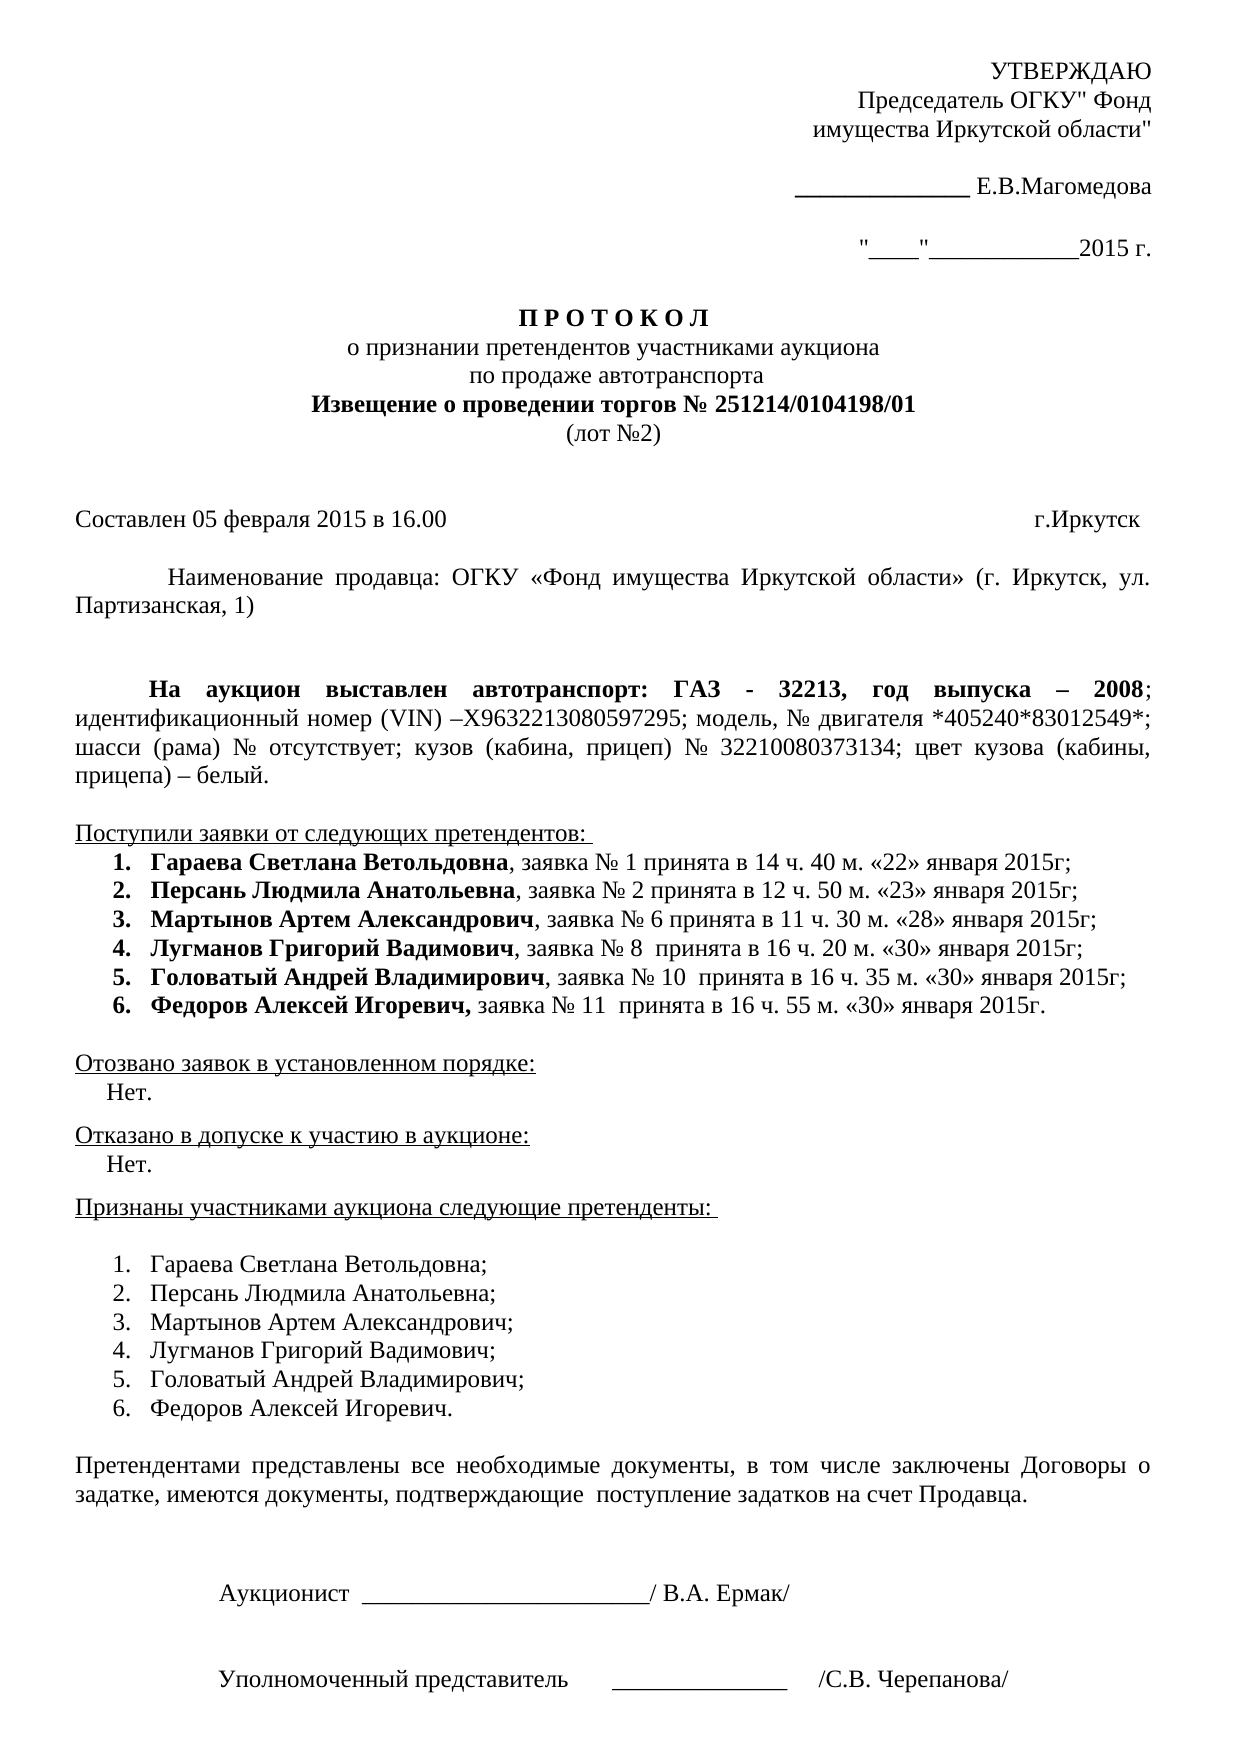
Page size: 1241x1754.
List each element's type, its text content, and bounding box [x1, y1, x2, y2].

subtitle Уполномоченный представитель ______________ /С.В. Черепанова/ [75, 1673, 1152, 1702]
text На аукцион выставлен автотранспорт: ГАЗ - 32213, год выпуска – 2008; идентификационный номер (VIN) –X9632213080597295; модель, № двигателя *405240*83012549*; шасси (рама) № отсутствует; кузов (кабина, прицеп) № 32210080373134; цвет кузова (кабины, прицепа) – белый. [75, 679, 1152, 794]
list Персань Людмила Анатольевна; [112, 1283, 1152, 1312]
subtitle П Р О Т О К О Л [75, 308, 1152, 337]
subtitle Председатель ОГКУ" Фонд [75, 85, 1152, 114]
list Головатый Андрей Владимирович, заявка № 10 принята в 16 ч. 35 м. «30» января 2015г; [112, 967, 1152, 995]
subtitle УТВЕРЖДАЮ [75, 56, 1152, 85]
subtitle ______________ Е.В.Магомедова [75, 176, 1152, 205]
list Мартынов Артем Александрович; [112, 1312, 1152, 1340]
text Отказано в допуске к участию в аукционе: [75, 1125, 1152, 1153]
text Извещение о проведении торгов № 251214/0104198/01 [75, 394, 1152, 423]
text Наименование продавца: ОГКУ «Фонд имущества Иркутской области» (г. Иркутск, ул. Партизанская, 1) [75, 567, 1152, 624]
list Гараева Светлана Ветольдовна; [112, 1254, 1152, 1283]
text Претендентами представлены все необходимые документы, в том числе заключены Договоры о задатке, имеются документы, подтверждающие поступление задатков на счет Продавца. [75, 1455, 1152, 1513]
list Федоров Алексей Игоревич, заявка № 11 принята в 16 ч. 55 м. «30» января 2015г. [112, 995, 1152, 1024]
subtitle Составлен 05 февраля 2015 в 16.00 г.Иркутск [75, 509, 1152, 538]
list Лугманов Григорий Вадимович; [112, 1340, 1152, 1369]
list Персань Людмила Анатольевна, заявка № 2 принята в 12 ч. 50 м. «23» января 2015г; [112, 880, 1152, 909]
text Отозвано заявок в установленном порядке: [75, 1053, 1152, 1082]
text о признании претендентов участниками аукциона [75, 337, 1152, 365]
list Лугманов Григорий Вадимович, заявка № 8 принята в 16 ч. 20 м. «30» января 2015г; [112, 938, 1152, 967]
subtitle имущества Иркутской области" [75, 114, 1152, 142]
text Признаны участниками аукциона следующие претенденты: [75, 1197, 1152, 1225]
text Нет. [75, 1153, 1152, 1182]
list Гараева Светлана Ветольдовна, заявка № 1 принята в 14 ч. 40 м. «22» января 2015г; [112, 852, 1152, 880]
text Поступили заявки от следующих претендентов: [75, 823, 1152, 852]
list Мартынов Артем Александрович, заявка № 6 принята в 11 ч. 30 м. «28» января 2015г; [112, 909, 1152, 938]
list Федоров Алексей Игоревич. [112, 1398, 1152, 1427]
text Нет. [75, 1082, 1152, 1110]
subtitle "____"____________2015 г. [75, 238, 1152, 267]
subtitle Аукционист _______________________/ В.А. Ермак/ [75, 1582, 1152, 1611]
text (лот №2) [75, 423, 1152, 452]
text по продаже автотранспорта [75, 365, 1152, 394]
list Головатый Андрей Владимирович; [112, 1369, 1152, 1398]
